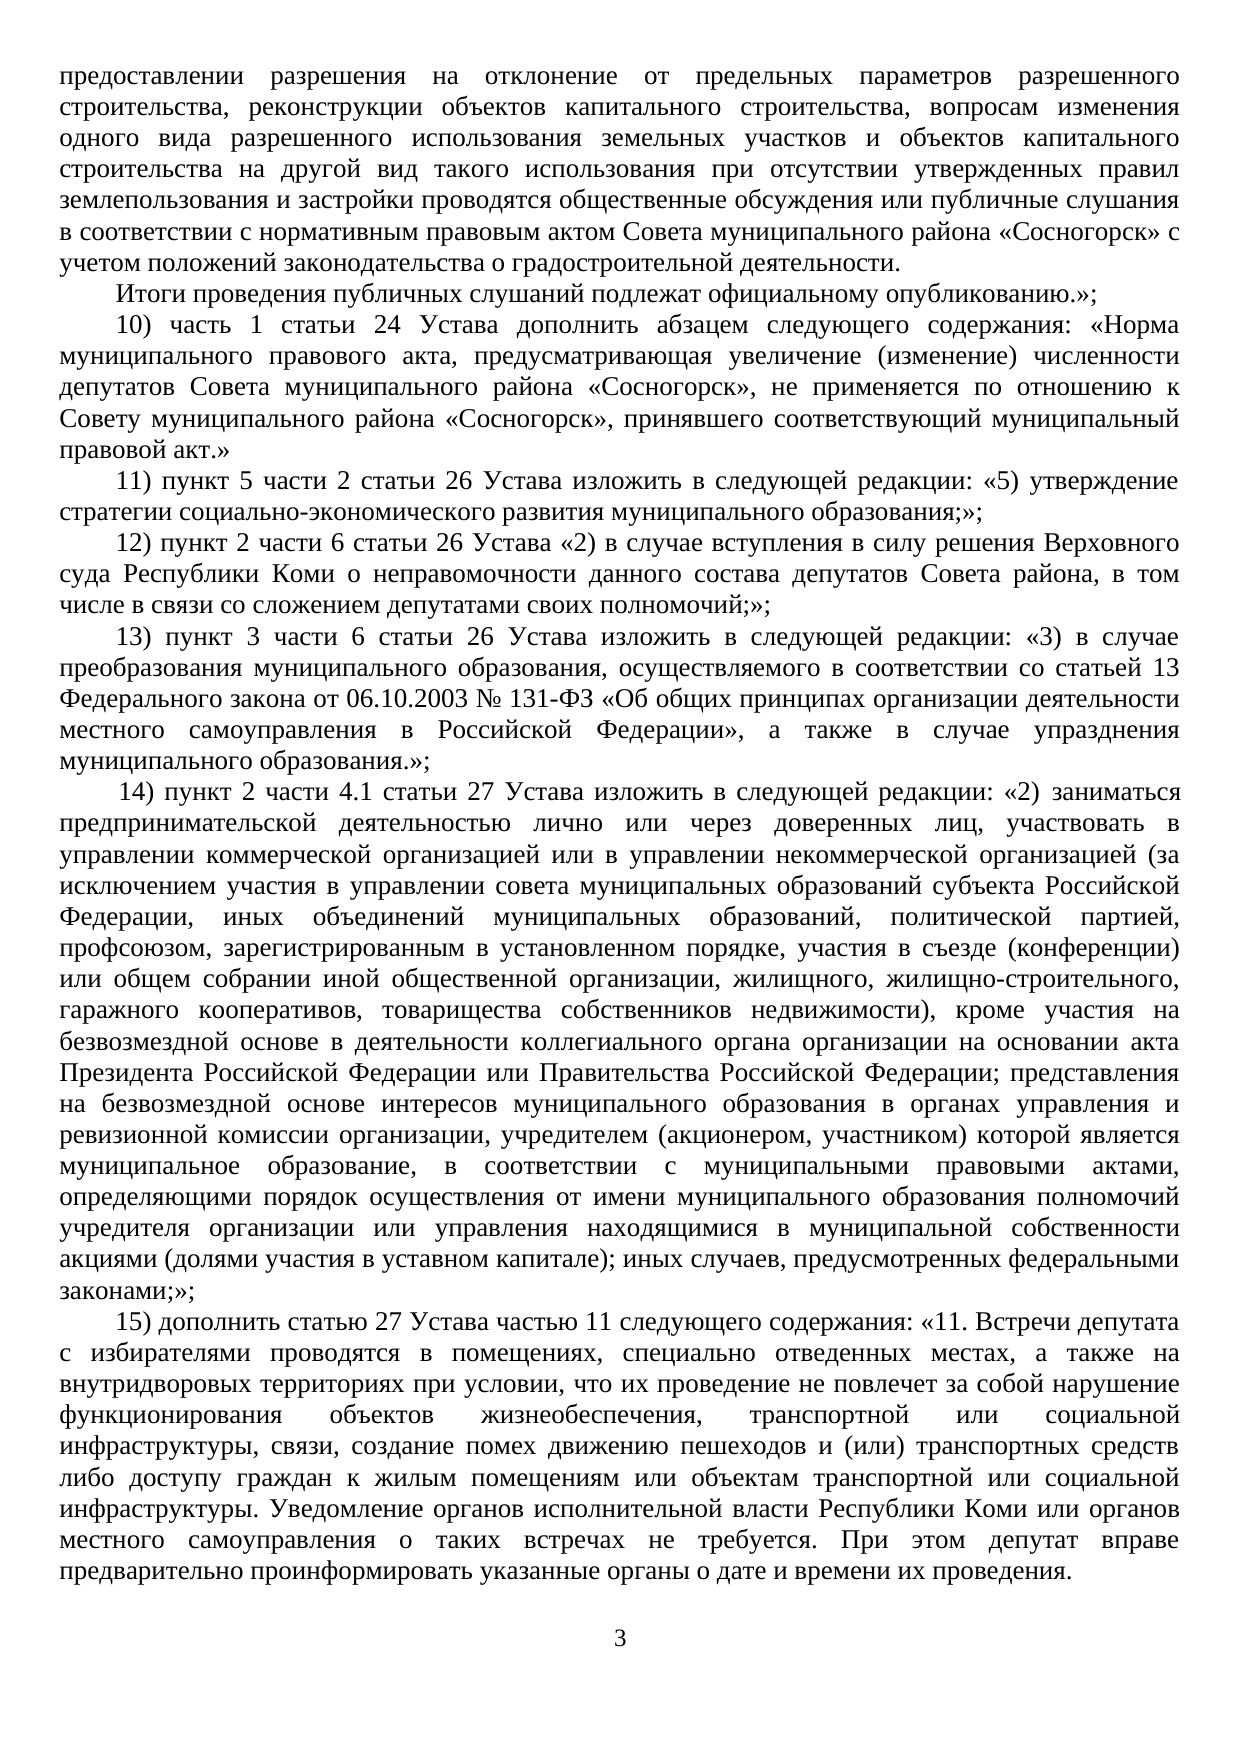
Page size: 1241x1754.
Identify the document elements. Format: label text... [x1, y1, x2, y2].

text Итоги проведения публичных слушаний подлежат официальному опубликованию.»; [59, 277, 1181, 308]
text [59, 59, 1181, 277]
text 12) пункт 2 части 6 статьи 26 Устава «2) в случае вступления в силу решения Верховного суда Республики Коми о неправомочности данного состава депутатов Совета района, в том числе в связи со сложением депутатами своих полномочий;»; [59, 526, 1181, 620]
text 10) часть 1 статьи 24 Устава дополнить абзацем следующего содержания: «Норма муниципального правового акта, предусматривающая увеличение (изменение) численности депутатов Совета муниципального района «Сосногорск», не применяется по отношению к Совету муниципального района «Сосногорск», принявшего соответствующий муниципальный правовой акт.» [59, 308, 1181, 464]
text 13) пункт 3 части 6 статьи 26 Устава изложить в следующей редакции: «3) в случае преобразования муниципального образования, осуществляемого в соответствии со статьей 13 Федерального закона от 06.10.2003 № 131-ФЗ «Об общих принципах организации деятельности местного самоуправления в Российской Федерации», а также в случае упразднения муниципального образования.»; [59, 620, 1181, 775]
text 14) пункт 2 части 4.1 статьи 27 Устава изложить в следующей редакции: «2) заниматься предпринимательской деятельностью лично или через доверенных лиц, участвовать в управлении коммерческой организацией или в управлении некоммерческой организацией (за исключением участия в управлении совета муниципальных образований субъекта Российской Федерации, иных объединений муниципальных образований, политической партией, профсоюзом, зарегистрированным в установленном порядке, участия в съезде (конференции) или общем собрании иной общественной организации, жилищного, жилищно-строительного, гаражного кооперативов, товарищества собственников недвижимости), кроме участия на безвозмездной основе в деятельности коллегиального органа организации на основании акта Президента Российской Федерации или Правительства Российской Федерации; представления на безвозмездной основе интересов муниципального образования в органах управления и ревизионной комиссии организации, учредителем (акционером, участником) которой является муниципальное образование, в соответствии с муниципальными правовыми актами, определяющими порядок осуществления от имени муниципального образования полномочий учредителя организации или управления находящимися в муниципальной собственности акциями (долями участия в уставном капитале); иных случаев, предусмотренных федеральными законами;»; [59, 775, 1181, 1305]
text 15) дополнить статью 27 Устава частью 11 следующего содержания: «11. Встречи депутата с избирателями проводятся в помещениях, специально отведенных местах, а также на внутридворовых территориях при условии, что их проведение не повлечет за собой нарушение функционирования объектов жизнеобеспечения, транспортной или социальной инфраструктуры, связи, создание помех движению пешеходов и (или) транспортных средств либо доступу граждан к жилым помещениям или объектам транспортной или социальной инфраструктуры. Уведомление органов исполнительной власти Республики Коми или органов местного самоуправления о таких встречах не требуется. При этом депутат вправе предварительно проинформировать указанные органы о дате и времени их проведения. [59, 1305, 1181, 1585]
text 11) пункт 5 части 2 статьи 26 Устава изложить в следующей редакции: «5) утверждение стратегии социально-экономического развития муниципального образования;»; [59, 464, 1181, 526]
